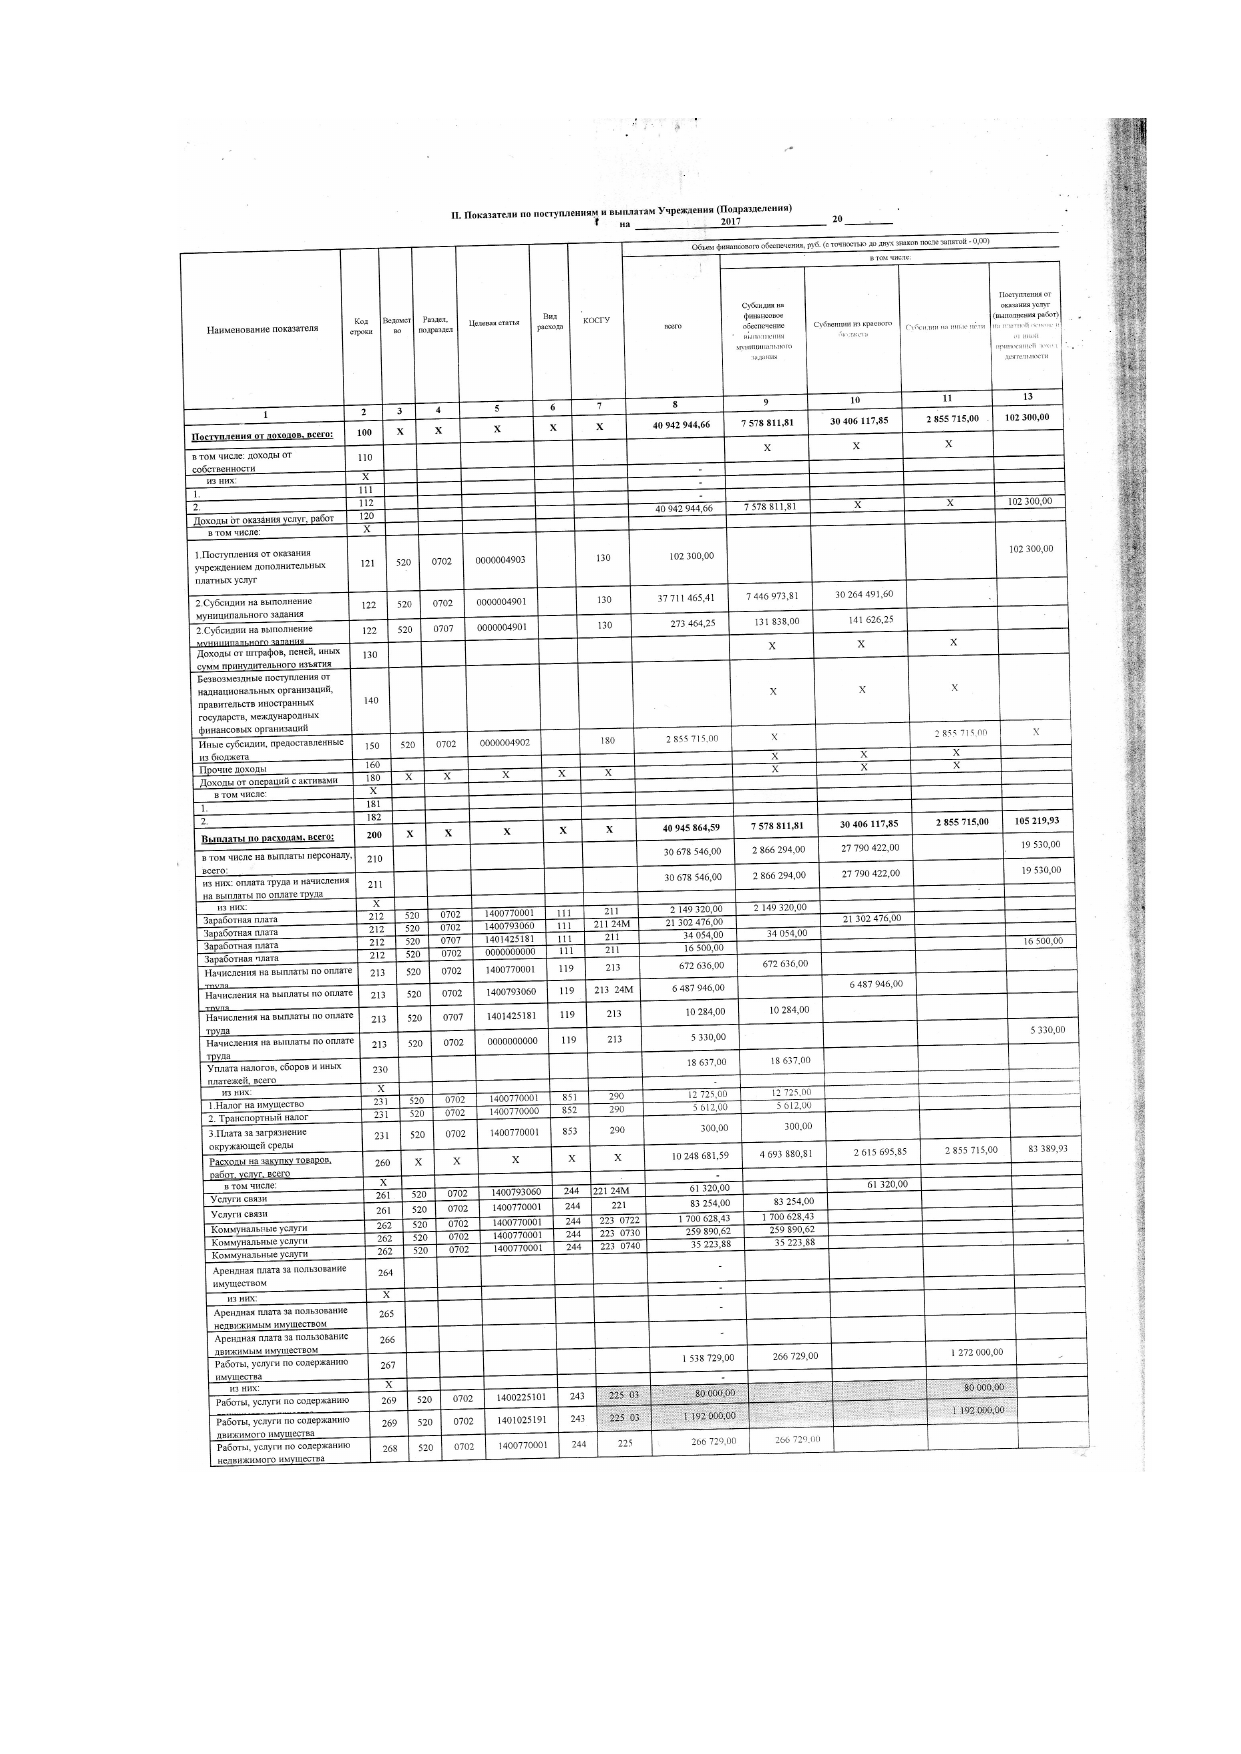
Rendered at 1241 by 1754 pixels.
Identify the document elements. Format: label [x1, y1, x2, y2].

picture [177, 118, 1152, 1472]
